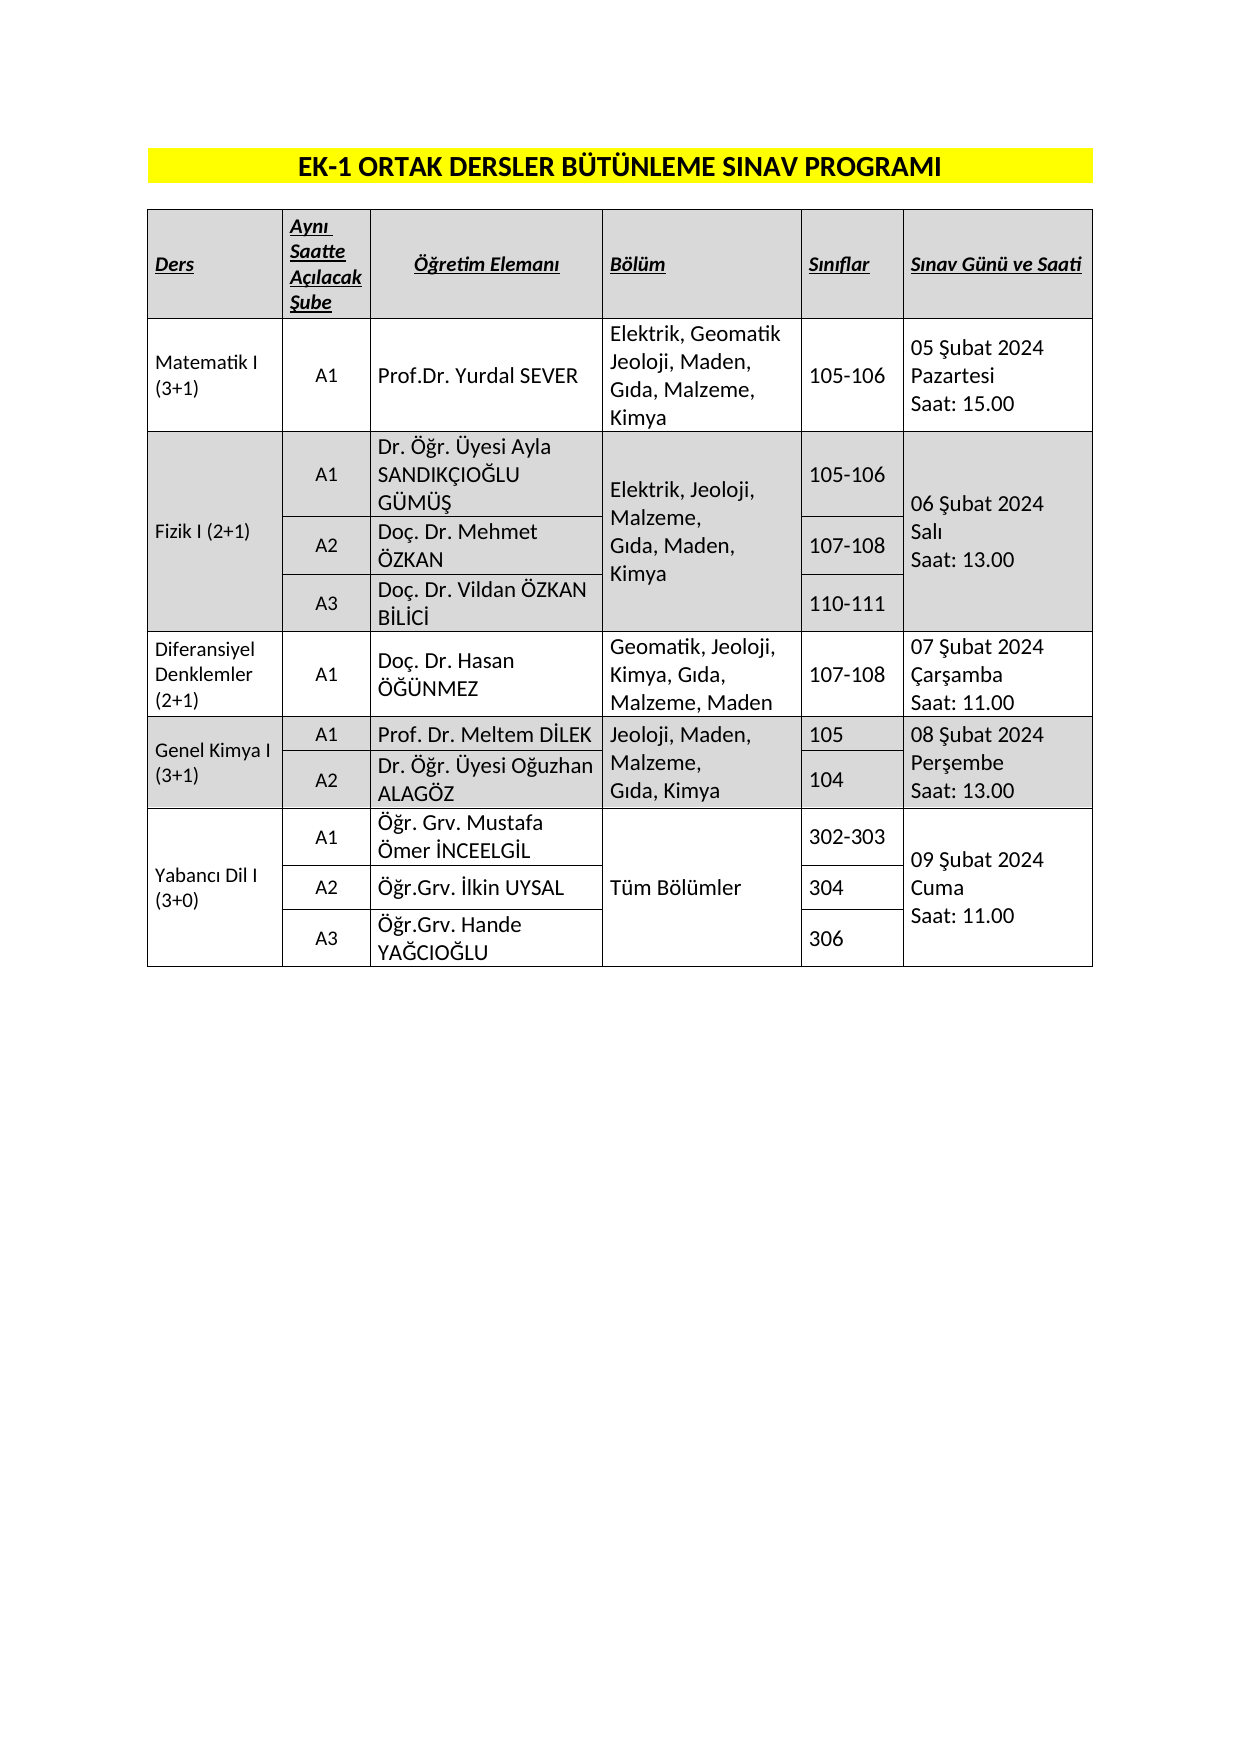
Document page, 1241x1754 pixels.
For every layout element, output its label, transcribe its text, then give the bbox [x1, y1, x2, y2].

table_cell 105 [802, 717, 903, 750]
table_cell Jeoloji, Maden, Malzeme, Gıda, Kimya [603, 717, 801, 807]
table_cell A1 [283, 809, 370, 864]
table_cell Öğr.Grv. Hande YAĞCIOĞLU [371, 910, 602, 966]
table_header Ders [148, 210, 282, 318]
table_cell Doç. Dr. Hasan ÖĞÜNMEZ [371, 632, 602, 716]
table_cell A2 [283, 517, 370, 574]
table_cell Dr. Öğr. Üyesi Ayla SANDIKÇIOĞLU GÜMÜŞ [371, 432, 602, 516]
table_header Sınav Günü ve Saati [904, 210, 1092, 318]
table_cell Prof. Dr. Meltem DİLEK [371, 717, 602, 750]
table_cell 107-108 [802, 632, 903, 716]
text EK-1 ORTAK DERSLER BÜTÜNLEME SINAV PROGRAMI [148, 148, 1093, 183]
table_cell 105-106 [802, 319, 903, 431]
table_cell Geomatik, Jeoloji, Kimya, Gıda, Malzeme, Maden [603, 632, 801, 716]
table_cell Öğr.Grv. İlkin UYSAL [371, 866, 602, 909]
table_cell Genel Kimya I (3+1) [148, 717, 282, 807]
table_header Sınıflar [802, 210, 903, 318]
table_header Öğretim Elemanı [371, 210, 602, 318]
table_cell 09 Şubat 2024 Cuma Saat: 11.00 [904, 809, 1092, 966]
table_cell 105-106 [802, 432, 903, 516]
table_cell A2 [283, 751, 370, 807]
table_cell Elektrik, Geomatik Jeoloji, Maden, Gıda, Malzeme, Kimya [603, 319, 801, 431]
table_cell Doç. Dr. Vildan ÖZKAN BİLİCİ [371, 575, 602, 631]
table_cell Prof.Dr. Yurdal SEVER [371, 319, 602, 431]
table_cell A1 [283, 632, 370, 716]
table_cell A1 [283, 717, 370, 750]
table_header Bölüm [603, 210, 801, 318]
table_cell Yabancı Dil I (3+0) [148, 809, 282, 966]
table_cell A3 [283, 910, 370, 966]
table_cell 08 Şubat 2024 Perşembe Saat: 13.00 [904, 717, 1092, 807]
table_cell 110-111 [802, 575, 903, 631]
table_cell A2 [283, 866, 370, 909]
table_cell 306 [802, 910, 903, 966]
table_cell Dr. Öğr. Üyesi Oğuzhan ALAGÖZ [371, 751, 602, 807]
table_cell 302-303 [802, 809, 903, 864]
table_cell Diferansiyel Denklemler (2+1) [148, 632, 282, 716]
table_cell 05 Şubat 2024 Pazartesi Saat: 15.00 [904, 319, 1092, 431]
table_cell Elektrik, Jeoloji, Malzeme, Gıda, Maden, Kimya [603, 432, 801, 631]
table_cell 104 [802, 751, 903, 807]
table_cell Fizik I (2+1) [148, 432, 282, 631]
table_cell Matematik I (3+1) [148, 319, 282, 431]
table_cell Öğr. Grv. Mustafa Ömer İNCEELGİL [371, 809, 602, 864]
table_cell 304 [802, 866, 903, 909]
table_header Aynı Saatte Açılacak Şube [283, 210, 370, 318]
table_cell A1 [283, 319, 370, 431]
table_cell Doç. Dr. Mehmet ÖZKAN [371, 517, 602, 574]
table_cell 107-108 [802, 517, 903, 574]
table_cell A3 [283, 575, 370, 631]
table_cell 06 Şubat 2024 Salı Saat: 13.00 [904, 432, 1092, 631]
table_cell Tüm Bölümler [603, 809, 801, 966]
table_cell 07 Şubat 2024 Çarşamba Saat: 11.00 [904, 632, 1092, 716]
table_cell A1 [283, 432, 370, 516]
